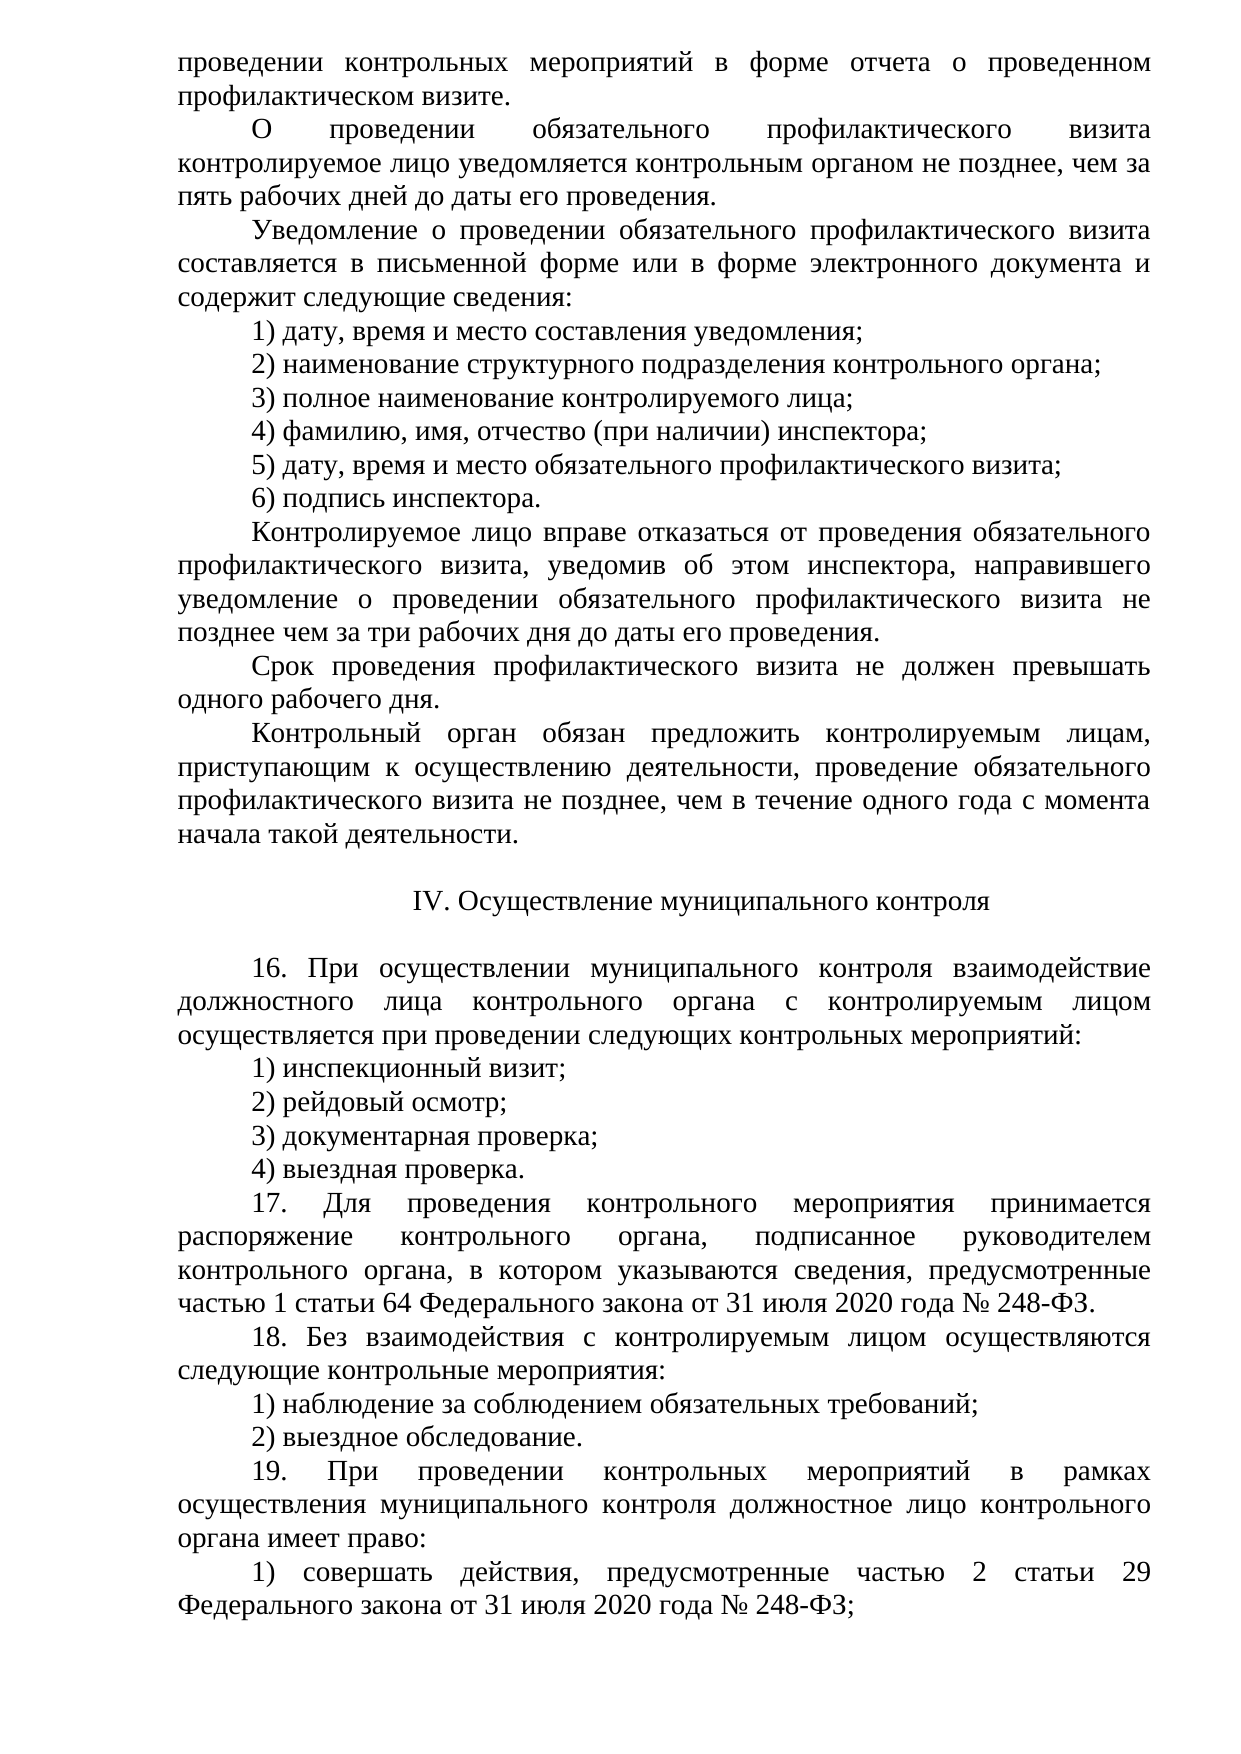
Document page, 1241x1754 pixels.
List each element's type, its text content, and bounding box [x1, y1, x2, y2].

text 19. При проведении контрольных мероприятий в рамках осуществления муниципального контроля должностное лицо контрольного органа имеет право: [177, 1453, 1152, 1554]
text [177, 44, 1152, 111]
text 2) наименование структурного подразделения контрольного органа; [177, 346, 1152, 380]
text Срок проведения профилактического визита не должен превышать одного рабочего дня. [177, 648, 1152, 715]
text 1) наблюдение за соблюдением обязательных требований; [177, 1386, 1152, 1419]
text 1) дату, время и место составления уведомления; [177, 313, 1152, 346]
text 3) документарная проверка; [177, 1118, 1152, 1151]
text 3) полное наименование контролируемого лица; [177, 380, 1152, 413]
text 17. Для проведения контрольного мероприятия принимается распоряжение контрольного органа, подписанное руководителем контрольного органа, в котором указываются сведения, предусмотренные частью 1 статьи 64 Федерального закона от 31 июля 2020 года № 248-ФЗ. [177, 1185, 1152, 1319]
text 4) выездная проверка. [177, 1151, 1152, 1185]
text 2) рейдовый осмотр; [177, 1084, 1152, 1118]
text 2) выездное обследование. [177, 1419, 1152, 1453]
text 5) дату, время и место обязательного профилактического визита; [177, 447, 1152, 480]
text 1) инспекционный визит; [177, 1051, 1152, 1084]
text 1) совершать действия, предусмотренные частью 2 статьи 29 Федерального закона от 31 июля 2020 года № 248-ФЗ; [177, 1554, 1152, 1621]
text 4) фамилию, имя, отчество (при наличии) инспектора; [177, 413, 1152, 447]
text О проведении обязательного профилактического визита контролируемое лицо уведомляется контрольным органом не позднее, чем за пять рабочих дней до даты его проведения. [177, 111, 1152, 212]
text 6) подпись инспектора. [177, 480, 1152, 514]
text Контролируемое лицо вправе отказаться от проведения обязательного профилактического визита, уведомив об этом инспектора, направившего уведомление о проведении обязательного профилактического визита не позднее чем за три рабочих дня до даты его проведения. [177, 514, 1152, 648]
text IV. Осуществление муниципального контроля [177, 883, 1152, 916]
text Контрольный орган обязан предложить контролируемым лицам, приступающим к осуществлению деятельности, проведение обязательного профилактического визита не позднее, чем в течение одного года с момента начала такой деятельности. [177, 715, 1152, 849]
text 16. При осуществлении муниципального контроля взаимодействие должностного лица контрольного органа с контролируемым лицом осуществляется при проведении следующих контрольных мероприятий: [177, 950, 1152, 1051]
text 18. Без взаимодействия с контролируемым лицом осуществляются следующие контрольные мероприятия: [177, 1319, 1152, 1386]
text Уведомление о проведении обязательного профилактического визита составляется в письменной форме или в форме электронного документа и содержит следующие сведения: [177, 212, 1152, 313]
